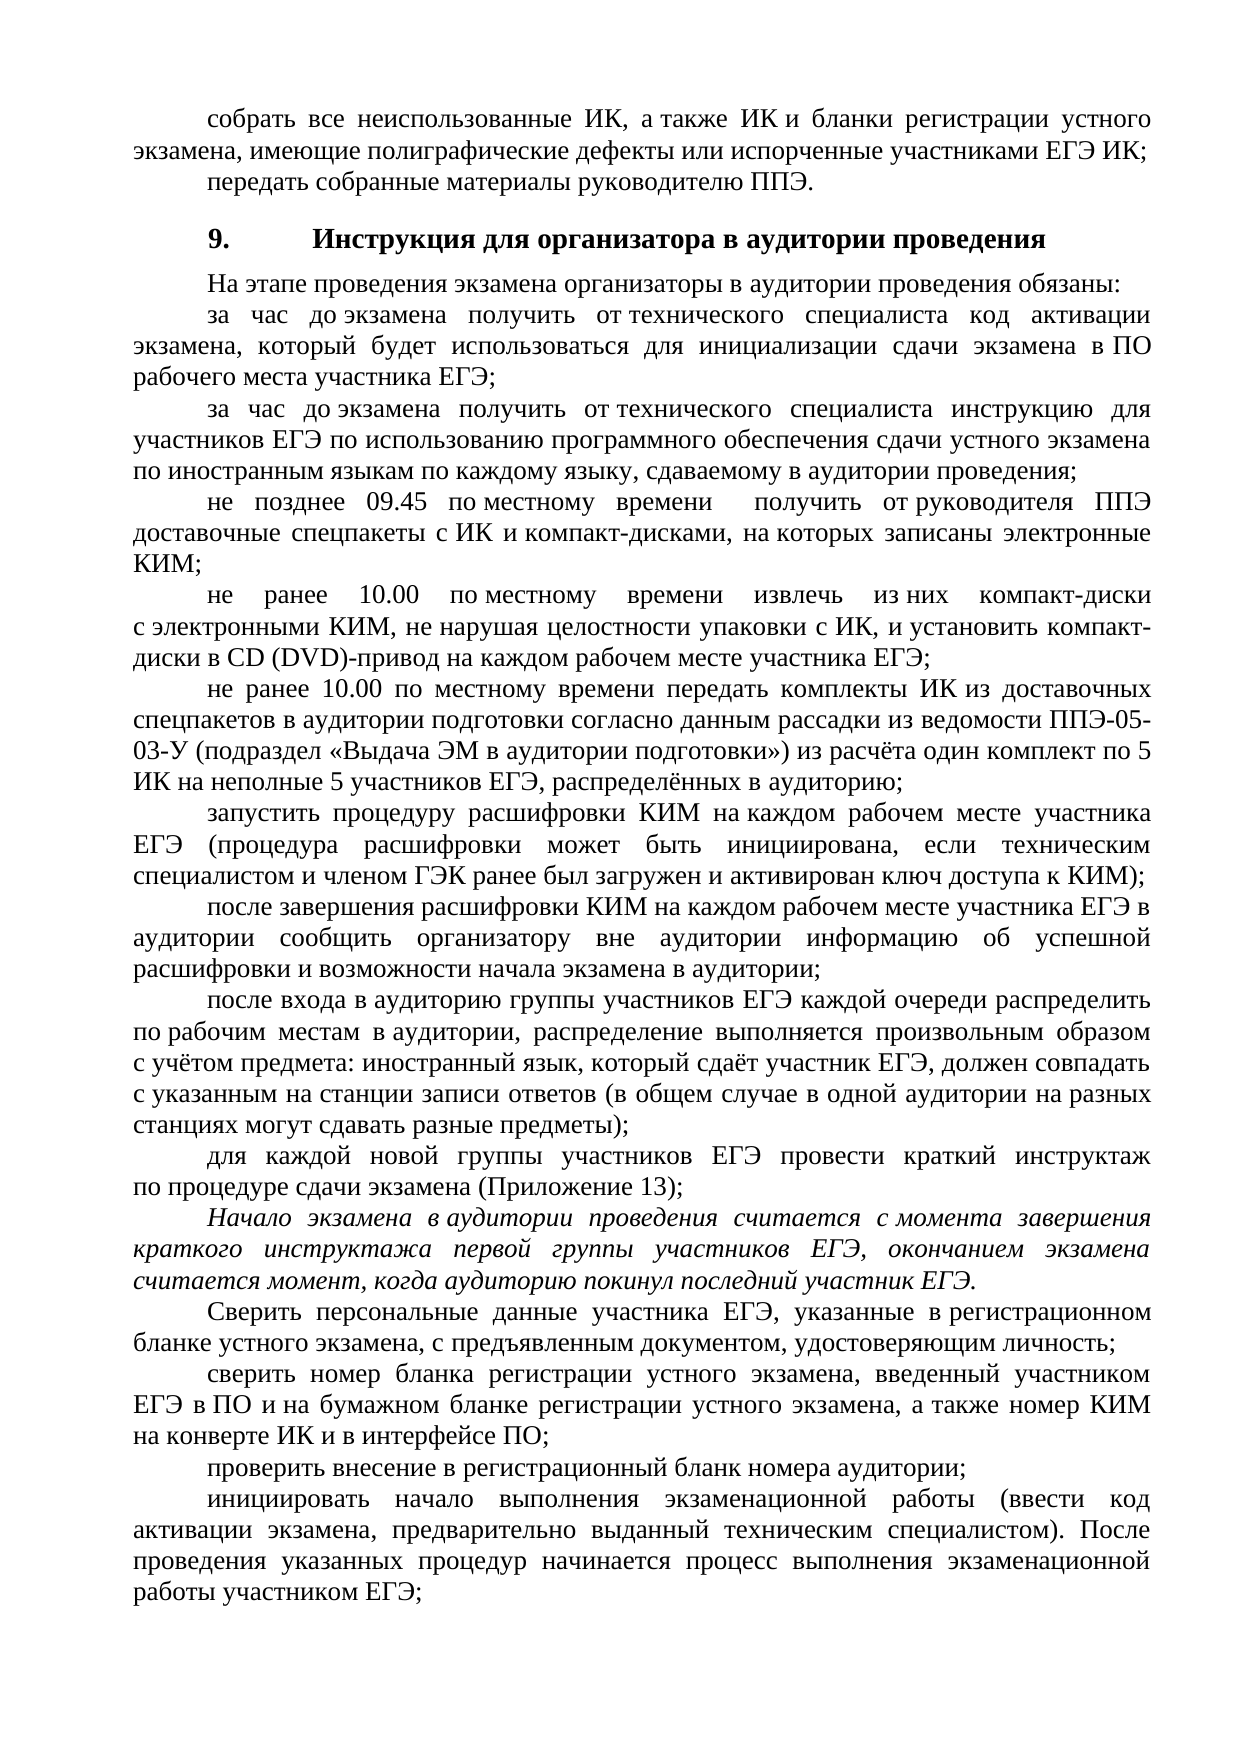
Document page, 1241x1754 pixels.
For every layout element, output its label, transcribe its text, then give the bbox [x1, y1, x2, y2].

text инициировать начало выполнения экзаменационной работы (ввести код активации экзамена, предварительно выданный техническим специалистом). После проведения указанных процедур начинается процесс выполнения экзаменационной работы участником ЕГЭ; [133, 1482, 1152, 1606]
text Сверить персональные данные участника ЕГЭ, указанные в регистрационном бланке устного экзамена, с предъявленным документом, удостоверяющим личность; [133, 1295, 1152, 1357]
text собрать все неиспользованные ИК, а также ИК и бланки регистрации устного экзамена, имеющие полиграфические дефекты или испорченные участниками ЕГЭ ИК; [133, 103, 1152, 165]
text за час до экзамена получить от технического специалиста инструкцию для участников ЕГЭ по использованию программного обеспечения сдачи устного экзамена по иностранным языкам по каждому языку, сдаваемому в аудитории проведения; [133, 392, 1152, 485]
text Начало экзамена в аудитории проведения считается с момента завершения краткого инструктажа первой группы участников ЕГЭ, окончанием экзамена считается момент, когда аудиторию покинул последний участник ЕГЭ. [133, 1201, 1152, 1295]
text не ранее 10.00 по местному времени передать комплекты ИК из доставочных спецпакетов в аудитории подготовки согласно данным рассадки из ведомости ППЭ-05-03-У (подраздел «Выдача ЭМ в аудитории подготовки») из расчёта один комплект по 5 ИК на неполные 5 участников ЕГЭ, распределённых в аудиторию; [133, 672, 1152, 797]
subtitle Инструкция для организатора в аудитории проведения [208, 221, 1152, 254]
text для каждой новой группы участников ЕГЭ провести краткий инструктаж по процедуре сдачи экзамена (Приложение 13); [133, 1139, 1152, 1201]
text сверить номер бланка регистрации устного экзамена, введенный участником ЕГЭ в ПО и на бумажном бланке регистрации устного экзамена, а также номер КИМ на конверте ИК и в интерфейсе ПО; [133, 1357, 1152, 1451]
text не позднее 09.45 по местному времени получить от руководителя ППЭ доставочные спецпакеты с ИК и компакт-дисками, на которых записаны электронные КИМ; [133, 485, 1152, 578]
text На этапе проведения экзамена организаторы в аудитории проведения обязаны: [133, 267, 1152, 298]
text после входа в аудиторию группы участников ЕГЭ каждой очереди распределить по рабочим местам в аудитории, распределение выполняется произвольным образом с учётом предмета: иностранный язык, который сдаёт участник ЕГЭ, должен совпадать с указанным на станции записи ответов (в общем случае в одной аудитории на разных станциях могут сдавать разные предметы); [133, 983, 1152, 1139]
text за час до экзамена получить от технического специалиста код активации экзамена, который будет использоваться для инициализации сдачи экзамена в ПО рабочего места участника ЕГЭ; [133, 298, 1152, 392]
text не ранее 10.00 по местному времени извлечь из них компакт-диски с электронными КИМ, не нарушая целостности упаковки с ИК, и установить компакт-диски в CD (DVD)-привод на каждом рабочем месте участника ЕГЭ; [133, 578, 1152, 672]
text запустить процедуру расшифровки КИМ на каждом рабочем месте участника ЕГЭ (процедура расшифровки может быть инициирована, если техническим специалистом и членом ГЭК ранее был загружен и активирован ключ доступа к КИМ); [133, 797, 1152, 890]
text передать собранные материалы руководителю ППЭ. [133, 165, 1152, 196]
text после завершения расшифровки КИМ на каждом рабочем месте участника ЕГЭ в аудитории сообщить организатору вне аудитории информацию об успешной расшифровки и возможности начала экзамена в аудитории; [133, 890, 1152, 983]
text проверить внесение в регистрационный бланк номера аудитории; [133, 1451, 1152, 1482]
